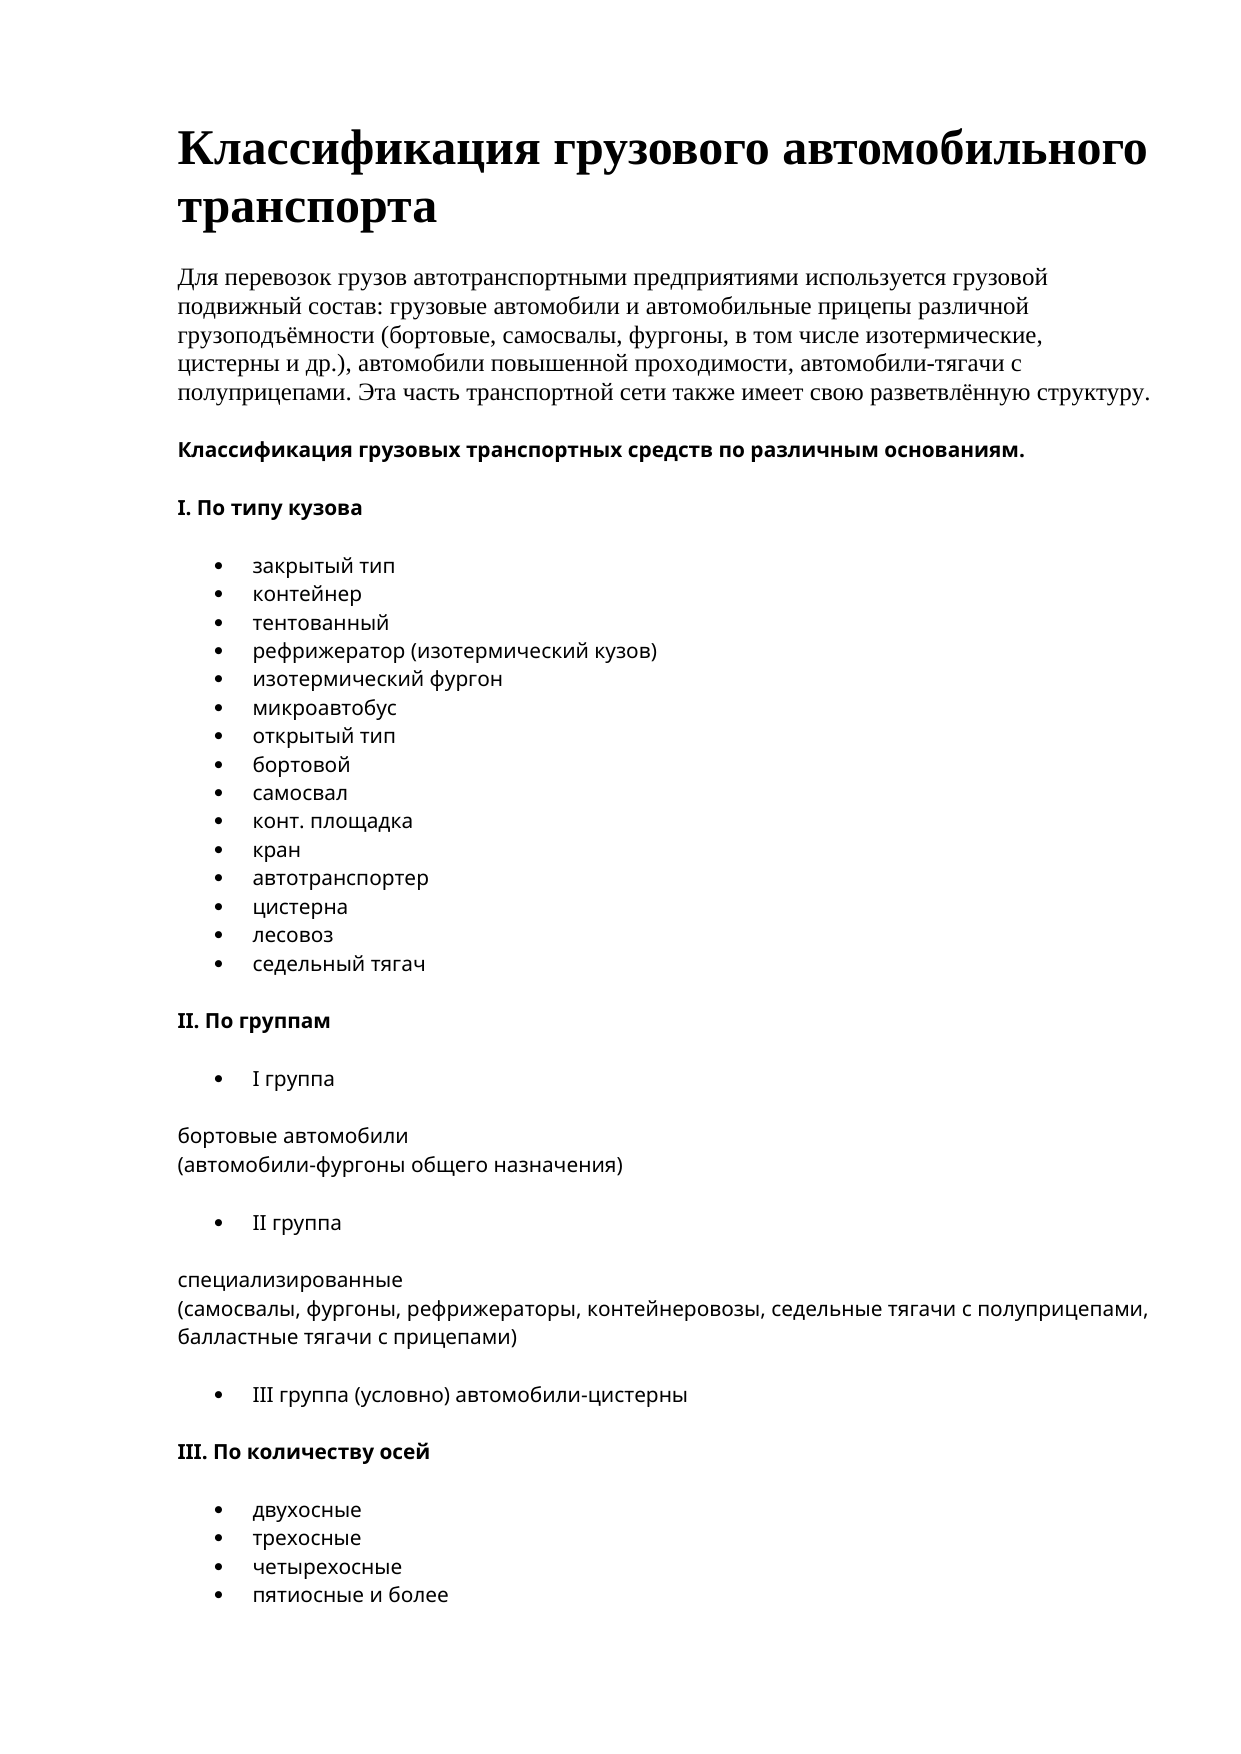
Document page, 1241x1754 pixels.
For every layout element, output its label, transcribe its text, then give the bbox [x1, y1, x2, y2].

list седельный тягач [215, 949, 1152, 977]
text бортовые автомобили (автомобили-фургоны общего назначения) [177, 1122, 1152, 1178]
list трехосные [215, 1523, 1152, 1552]
list двухосные [215, 1495, 1152, 1523]
list микроавтобус [215, 693, 1152, 721]
list бортовой [215, 750, 1152, 778]
list четырехосные [215, 1552, 1152, 1580]
text II. По группам [177, 1006, 1152, 1035]
list конт. площадка [215, 807, 1152, 835]
list контейнер [215, 579, 1152, 608]
list самосвал [215, 778, 1152, 807]
list автотранспортер [215, 863, 1152, 892]
text специализированные (самосвалы, фургоны, рефрижераторы, контейнеровозы, седельные тягачи с полуприцепами, балластные тягачи с прицепами) [177, 1265, 1152, 1351]
text III. По количеству осей [177, 1437, 1152, 1466]
text Классификация грузового автомобильного транспорта [177, 118, 1152, 233]
list III группа (условно) автомобили-цистерны [215, 1380, 1152, 1408]
list открытый тип [215, 721, 1152, 750]
text Классификация грузовых транспортных средств по различным основаниям. I. По типу кузова [177, 435, 1152, 522]
list пятиосные и более [215, 1580, 1152, 1609]
list цистерна [215, 892, 1152, 920]
list II группа [215, 1208, 1152, 1236]
list изотермический фургон [215, 664, 1152, 693]
list закрытый тип [215, 551, 1152, 579]
list лесовоз [215, 920, 1152, 949]
text Для перевозок грузов автотранспортными предприятиями используется грузовой подвижный состав: грузовые автомобили и автомобильные прицепы различной грузоподъёмности (бортовые, самосвалы, фургоны, в том числе изотермические, цистерны и др.), автомобили повышенной проходимости, автомобили-тягачи с полуприцепами. Эта часть транспортной сети также имеет свою разветвлённую структуру. [177, 262, 1152, 406]
list рефрижератор (изотермический кузов) [215, 636, 1152, 664]
list кран [215, 835, 1152, 863]
list I группа [215, 1064, 1152, 1092]
list тентованный [215, 608, 1152, 636]
